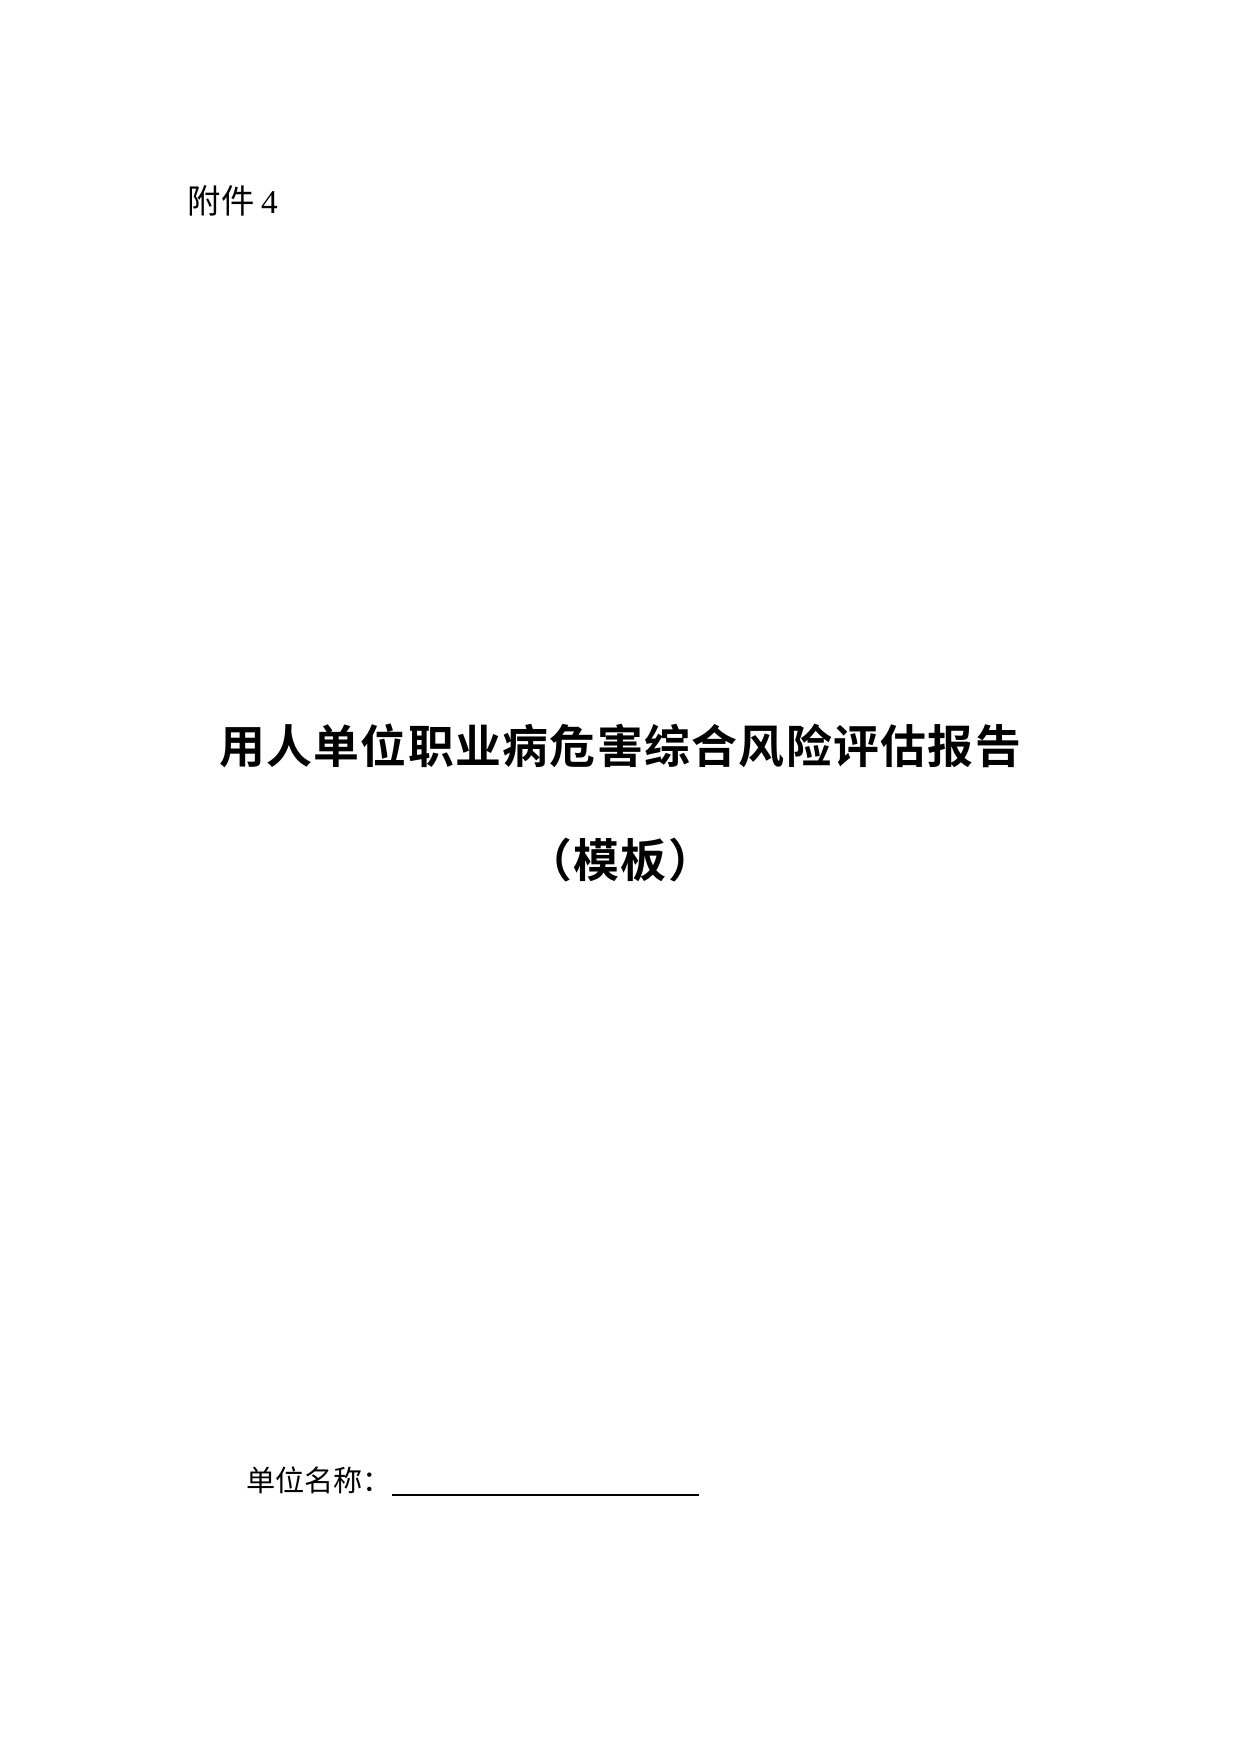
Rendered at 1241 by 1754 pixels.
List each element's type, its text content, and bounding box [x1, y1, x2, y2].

text 附件4 [187, 174, 1053, 223]
text （模板） [187, 808, 1053, 906]
text 用人单位职业病危害综合风险评估报告 [187, 694, 1053, 792]
text 单位名称： [187, 1447, 1053, 1512]
